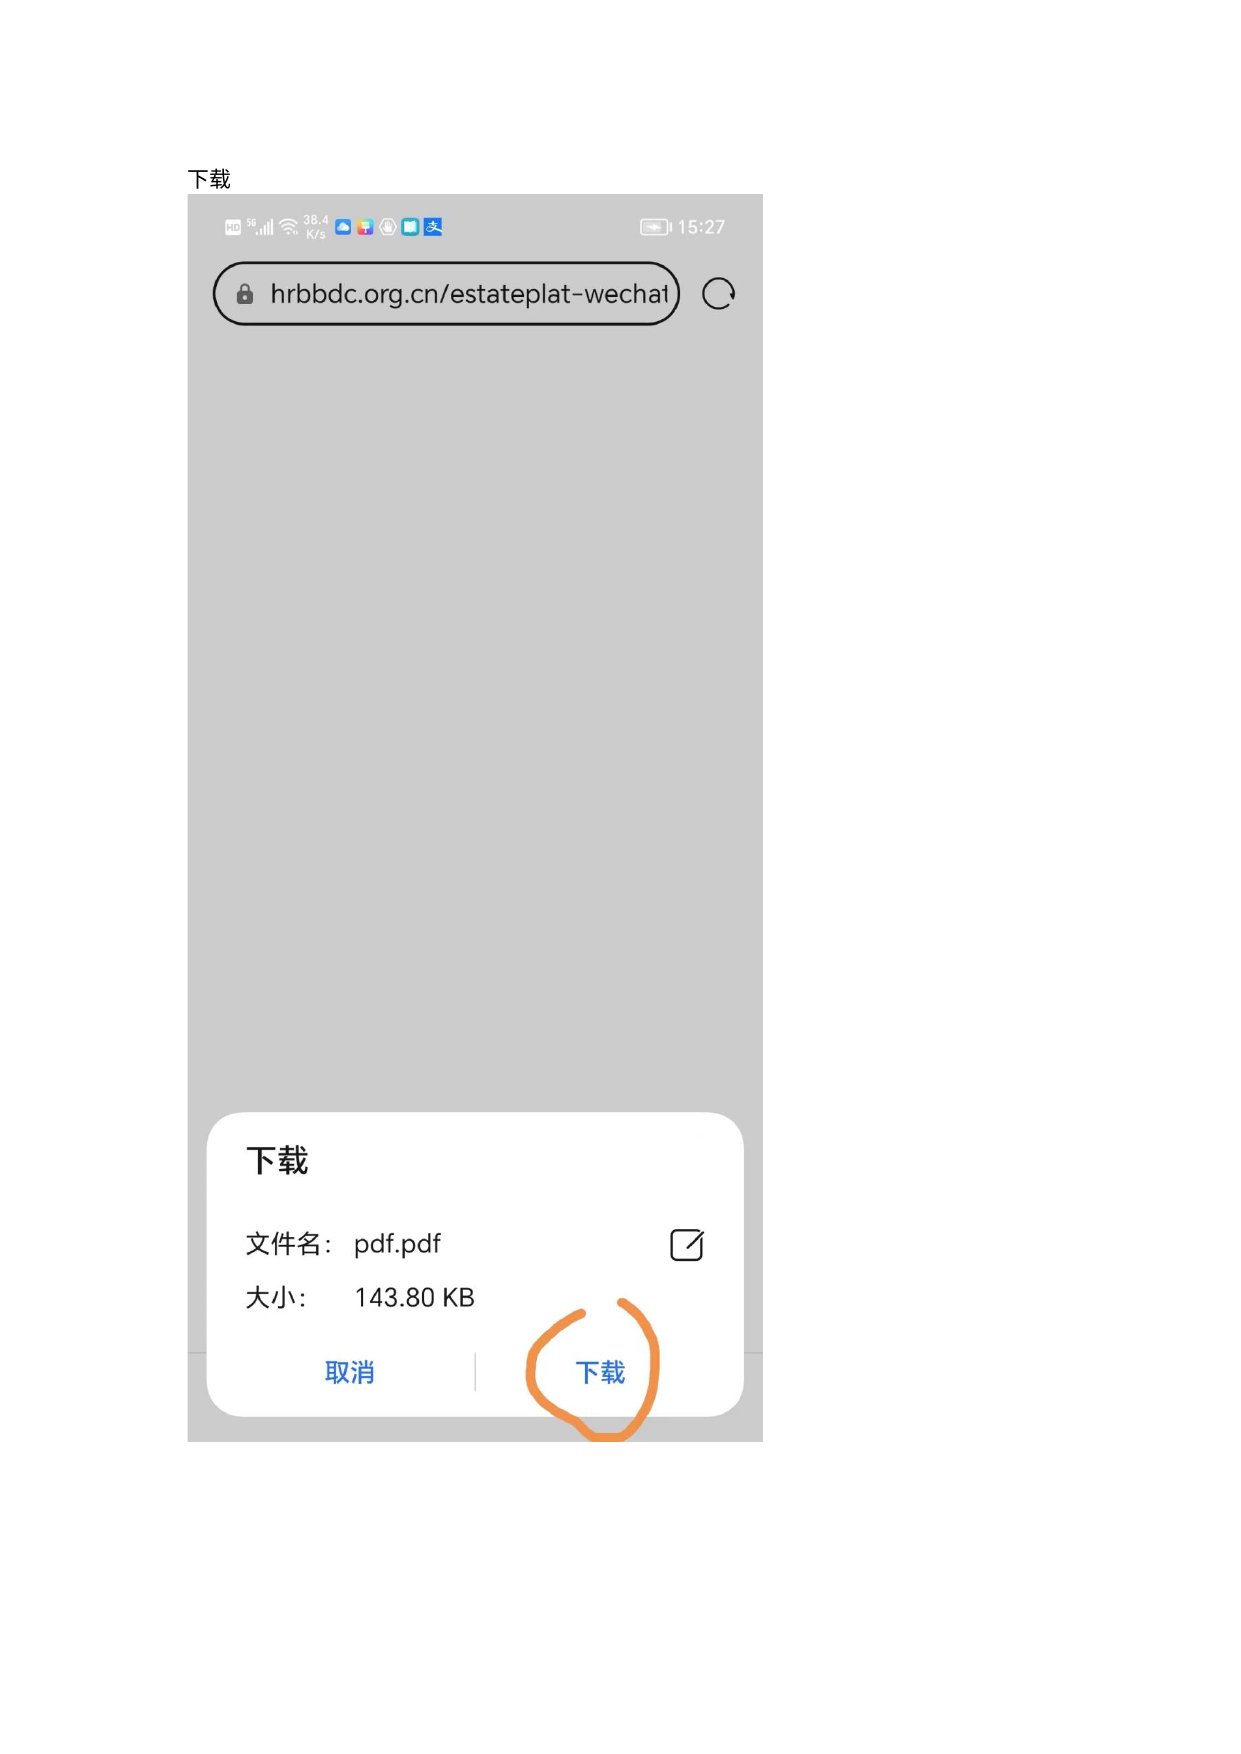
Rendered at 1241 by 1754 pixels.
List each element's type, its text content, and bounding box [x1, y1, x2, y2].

text 下载 [187, 162, 1053, 194]
picture [187, 194, 763, 1442]
